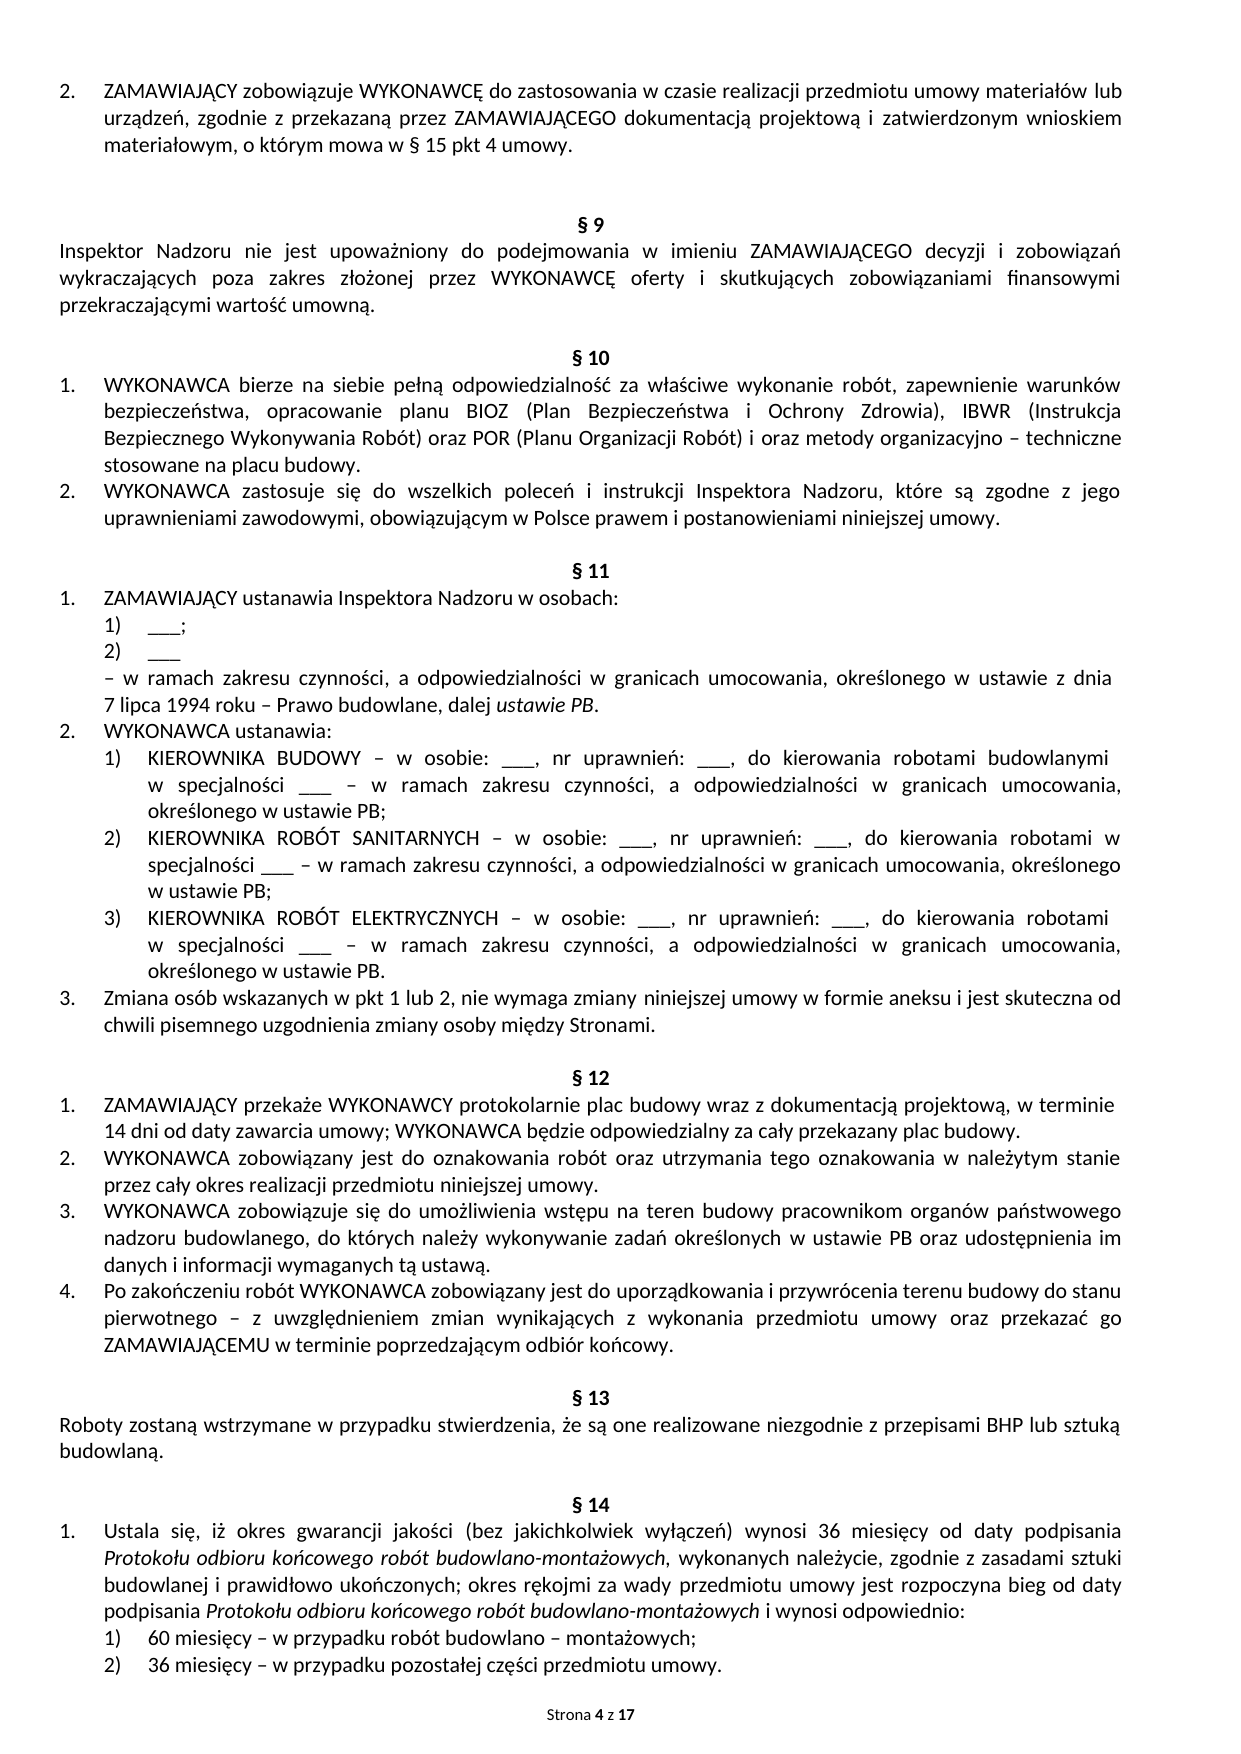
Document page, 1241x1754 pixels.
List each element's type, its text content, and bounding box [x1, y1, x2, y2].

list KIEROWNIKA BUDOWY – w osobie: ___, nr uprawnień: ___, do kierowania robotami budowlanymi w specjalności ___ – w ramach zakresu czynności, a odpowiedzialności w granicach umocowania, określonego w ustawie PB; [103, 744, 1122, 824]
list ZAMAWIAJĄCY ustanawia Inspektora Nadzoru w osobach: [59, 584, 1122, 611]
text § 12 [59, 1064, 1122, 1091]
text § 13 [59, 1384, 1122, 1411]
text Inspektor Nadzoru nie jest upoważniony do podejmowania w imieniu ZAMAWIAJĄCEGO decyzji i zobowiązań wykraczających poza zakres złożonej przez WYKONAWCĘ oferty i skutkujących zobowiązaniami finansowymi przekraczającymi wartość umowną. [59, 238, 1122, 318]
list ZAMAWIAJĄCY przekaże WYKONAWCY protokolarnie plac budowy wraz z dokumentacją projektową, w terminie 14 dni od daty zawarcia umowy; WYKONAWCA będzie odpowiedzialny za cały przekazany plac budowy. [59, 1091, 1122, 1144]
list Ustala się, iż okres gwarancji jakości (bez jakichkolwiek wyłączeń) wynosi 36 miesięcy od daty podpisania Protokołu odbioru końcowego robót budowlano-montażowych, wykonanych należycie, zgodnie z zasadami sztuki budowlanej i prawidłowo ukończonych; okres rękojmi za wady przedmiotu umowy jest rozpoczyna bieg od daty podpisania Protokołu odbioru końcowego robót budowlano-montażowych i wynosi odpowiednio: [59, 1518, 1122, 1624]
list WYKONAWCA zobowiązany jest do oznakowania robót oraz utrzymania tego oznakowania w należytym stanie przez cały okres realizacji przedmiotu niniejszej umowy. [59, 1144, 1122, 1198]
list KIEROWNIKA ROBÓT ELEKTRYCZNYCH – w osobie: ___, nr uprawnień: ___, do kierowania robotami w specjalności ___ – w ramach zakresu czynności, a odpowiedzialności w granicach umocowania, określonego w ustawie PB. [103, 904, 1122, 984]
text § 11 [59, 558, 1122, 584]
list ___ [103, 638, 1122, 664]
list WYKONAWCA zastosuje się do wszelkich poleceń i instrukcji Inspektora Nadzoru, które są zgodne z jego uprawnieniami zawodowymi, obowiązującym w Polsce prawem i postanowieniami niniejszej umowy. [59, 478, 1122, 531]
text § 9 [59, 211, 1122, 238]
text § 10 [59, 344, 1122, 371]
list WYKONAWCA ustanawia: [59, 718, 1122, 744]
list 36 miesięcy – w przypadku pozostałej części przedmiotu umowy. [103, 1651, 1122, 1678]
list Po zakończeniu robót WYKONAWCA zobowiązany jest do uporządkowania i przywrócenia terenu budowy do stanu pierwotnego – z uwzględnieniem zmian wynikających z wykonania przedmiotu umowy oraz przekazać go ZAMAWIAJĄCEMU w terminie poprzedzającym odbiór końcowy. [59, 1278, 1122, 1358]
list WYKONAWCA bierze na siebie pełną odpowiedzialność za właściwe wykonanie robót, zapewnienie warunków bezpieczeństwa, opracowanie planu BIOZ (Plan Bezpieczeństwa i Ochrony Zdrowia), IBWR (Instrukcja Bezpiecznego Wykonywania Robót) oraz POR (Planu Organizacji Robót) i oraz metody organizacyjno – techniczne stosowane na placu budowy. [59, 371, 1122, 478]
list 60 miesięcy – w przypadku robót budowlano – montażowych; [103, 1624, 1122, 1651]
text – w ramach zakresu czynności, a odpowiedzialności w granicach umocowania, określonego w ustawie z dnia 7 lipca 1994 roku – Prawo budowlane, dalej ustawie PB. [103, 664, 1122, 718]
text Roboty zostaną wstrzymane w przypadku stwierdzenia, że są one realizowane niezgodnie z przepisami BHP lub sztuką budowlaną. [59, 1411, 1122, 1464]
list ___; [103, 611, 1122, 638]
list Zmiana osób wskazanych w pkt 1 lub 2, nie wymaga zmiany niniejszej umowy w formie aneksu i jest skuteczna od chwili pisemnego uzgodnienia zmiany osoby między Stronami. [59, 984, 1122, 1038]
text § 14 [59, 1491, 1122, 1518]
list KIEROWNIKA ROBÓT SANITARNYCH – w osobie: ___, nr uprawnień: ___, do kierowania robotami w specjalności ___ – w ramach zakresu czynności, a odpowiedzialności w granicach umocowania, określonego w ustawie PB; [103, 824, 1122, 904]
list WYKONAWCA zobowiązuje się do umożliwienia wstępu na teren budowy pracownikom organów państwowego nadzoru budowlanego, do których należy wykonywanie zadań określonych w ustawie PB oraz udostępnienia im danych i informacji wymaganych tą ustawą. [59, 1198, 1122, 1278]
list ZAMAWIAJĄCY zobowiązuje WYKONAWCĘ do zastosowania w czasie realizacji przedmiotu umowy materiałów lub urządzeń, zgodnie z przekazaną przez ZAMAWIAJĄCEGO dokumentacją projektową i zatwierdzonym wnioskiem materiałowym, o którym mowa w § 15 pkt 4 umowy. [59, 78, 1122, 158]
